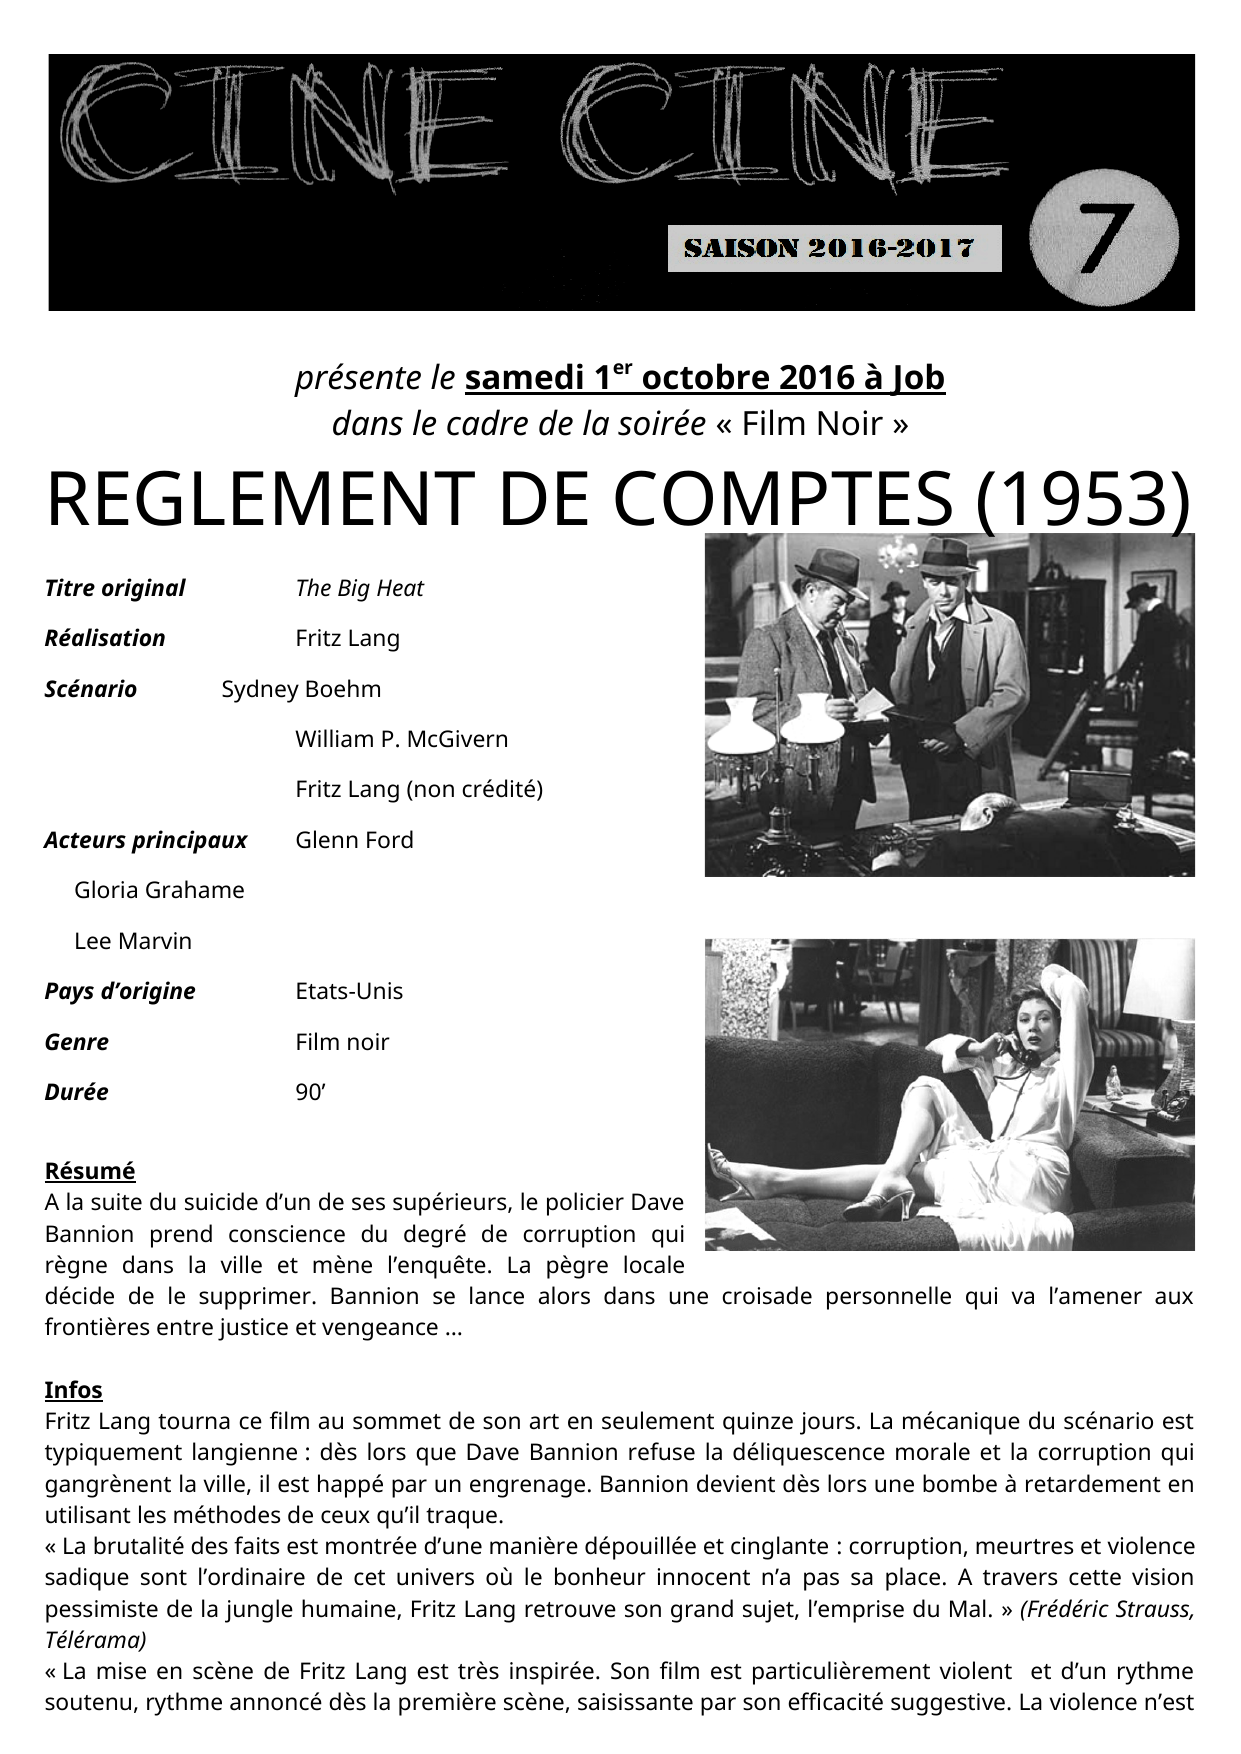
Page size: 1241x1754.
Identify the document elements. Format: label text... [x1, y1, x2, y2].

text Pays d’origine Etats-Unis [44, 975, 704, 1006]
text Fritz Lang tourna ce film au sommet de son art en seulement quinze jours. La mécanique du scénario est typiquement langienne : dès lors que Dave Bannion refuse la déliquescence morale et la corruption qui gangrènent la ville, il est happé par un engrenage. Bannion devient dès lors une bombe à retardement en utilisant les méthodes de ceux qu’il traque. [44, 1405, 1196, 1530]
text Infos [44, 1374, 1196, 1405]
text présente le samedi 1er octobre 2016 à Job [148, 354, 1093, 399]
text « La brutalité des faits est montrée d’une manière dépouillée et cinglante : corruption, meurtres et violence sadique sont l’ordinaire de cet univers où le bonheur innocent n’a pas sa place. A travers cette vision pessimiste de la jungle humaine, Fritz Lang retrouve son grand sujet, l’emprise du Mal. » (Frédéric Strauss, Télérama) [44, 1530, 1196, 1655]
text Résumé [44, 1155, 704, 1186]
text Gloria Grahame [44, 874, 1196, 905]
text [44, 1655, 1196, 1718]
text REGLEMENT DE COMPTES (1953) [44, 445, 1196, 547]
text Fritz Lang (non crédité) [192, 773, 1196, 804]
text Réalisation Fritz Lang [44, 622, 1196, 653]
text William P. McGivern [192, 723, 1196, 754]
text Acteurs principaux Glenn Ford [44, 824, 1196, 855]
text Scénario Sydney Boehm [44, 672, 1196, 704]
text Lee Marvin [44, 924, 1196, 956]
text Durée 90’ [44, 1076, 704, 1107]
text A la suite du suicide d’un de ses supérieurs, le policier Dave Bannion prend conscience du degré de corruption qui règne dans la ville et mène l’enquête. La pègre locale décide de le supprimer. Bannion se lance alors dans une croisade personnelle qui va l’amener aux frontières entre justice et vengeance … [44, 1186, 1196, 1343]
text Genre Film noir [44, 1025, 704, 1057]
text Titre original The Big Heat [44, 572, 1196, 603]
text dans le cadre de la soirée « Film Noir » [148, 399, 1093, 445]
